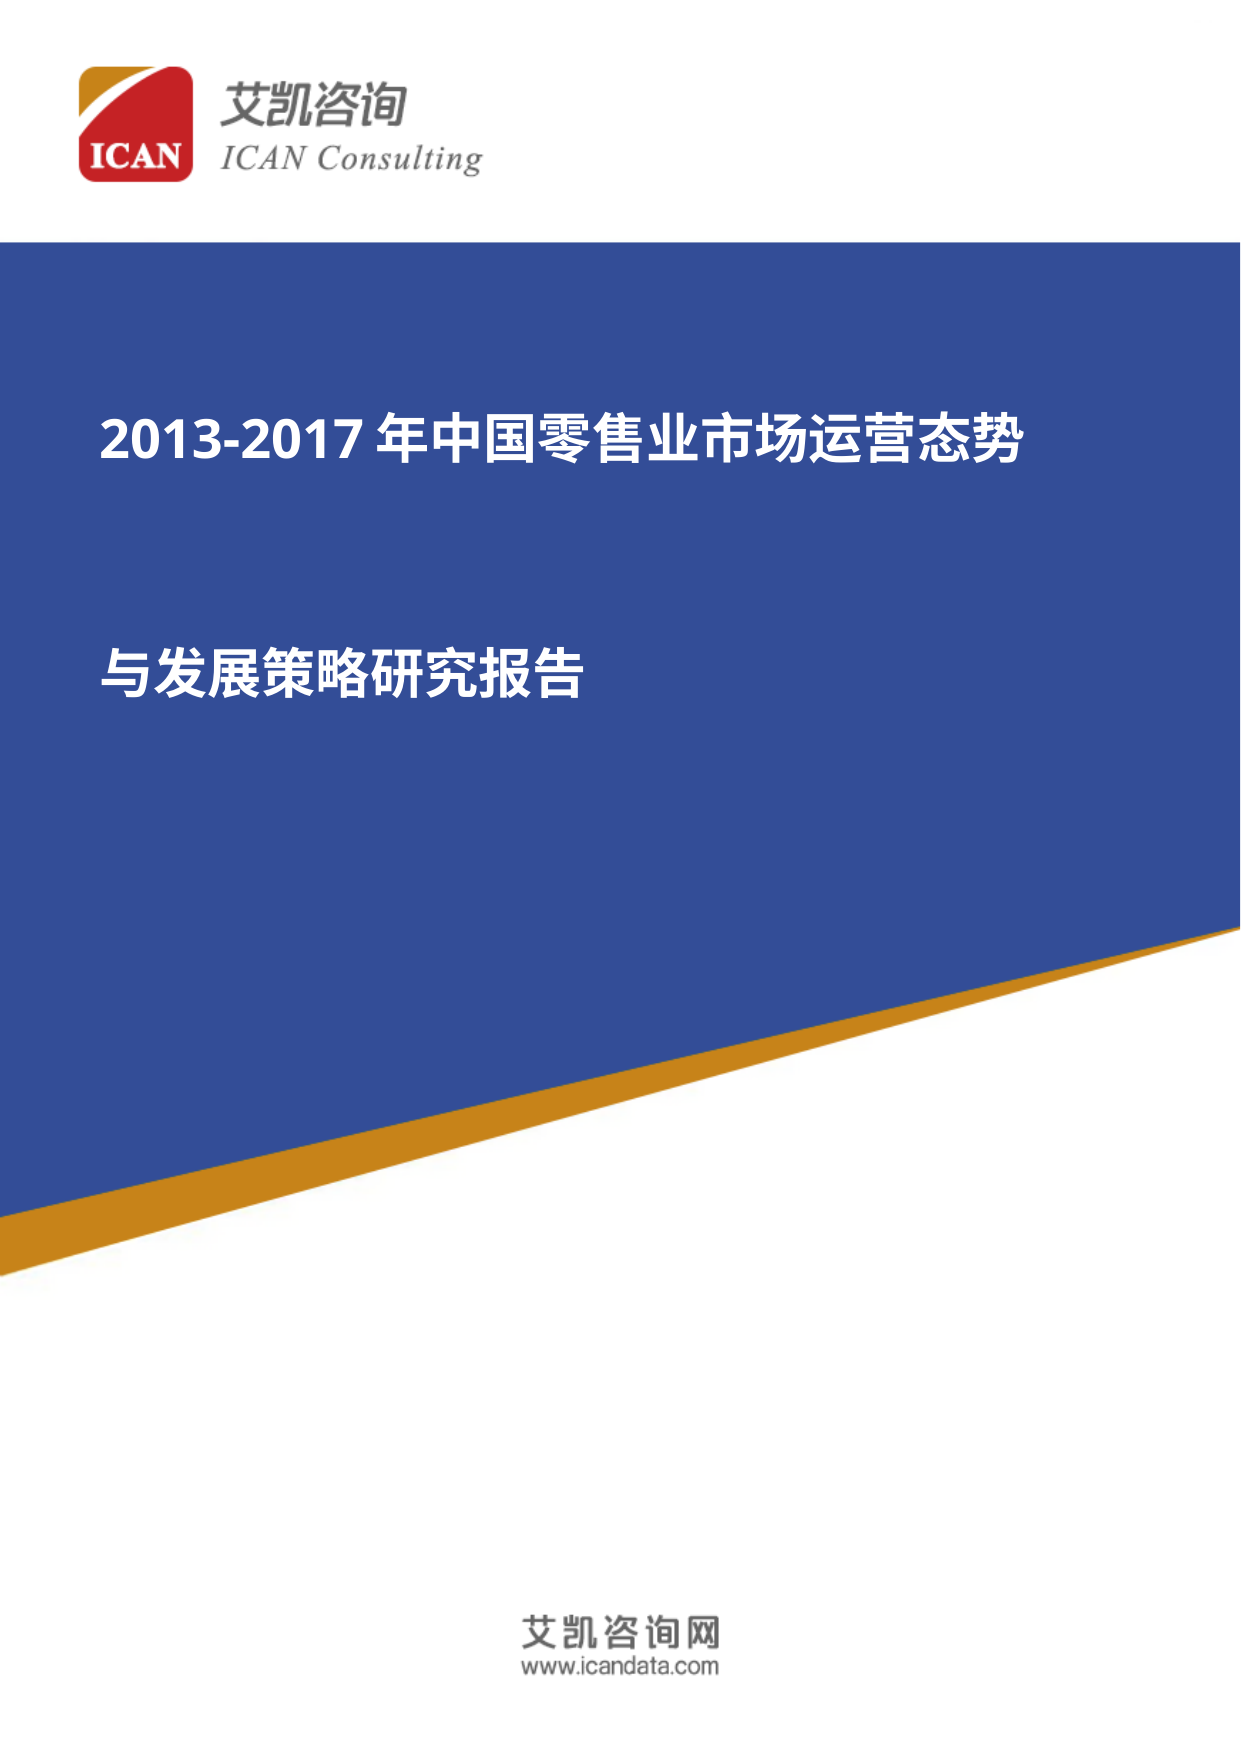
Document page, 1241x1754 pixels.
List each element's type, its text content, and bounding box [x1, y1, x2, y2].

picture [0, 5, 1241, 1754]
subtitle 2013-2017年中国零售业市场运营态势与发展策略研究报告 [99, 386, 1053, 718]
